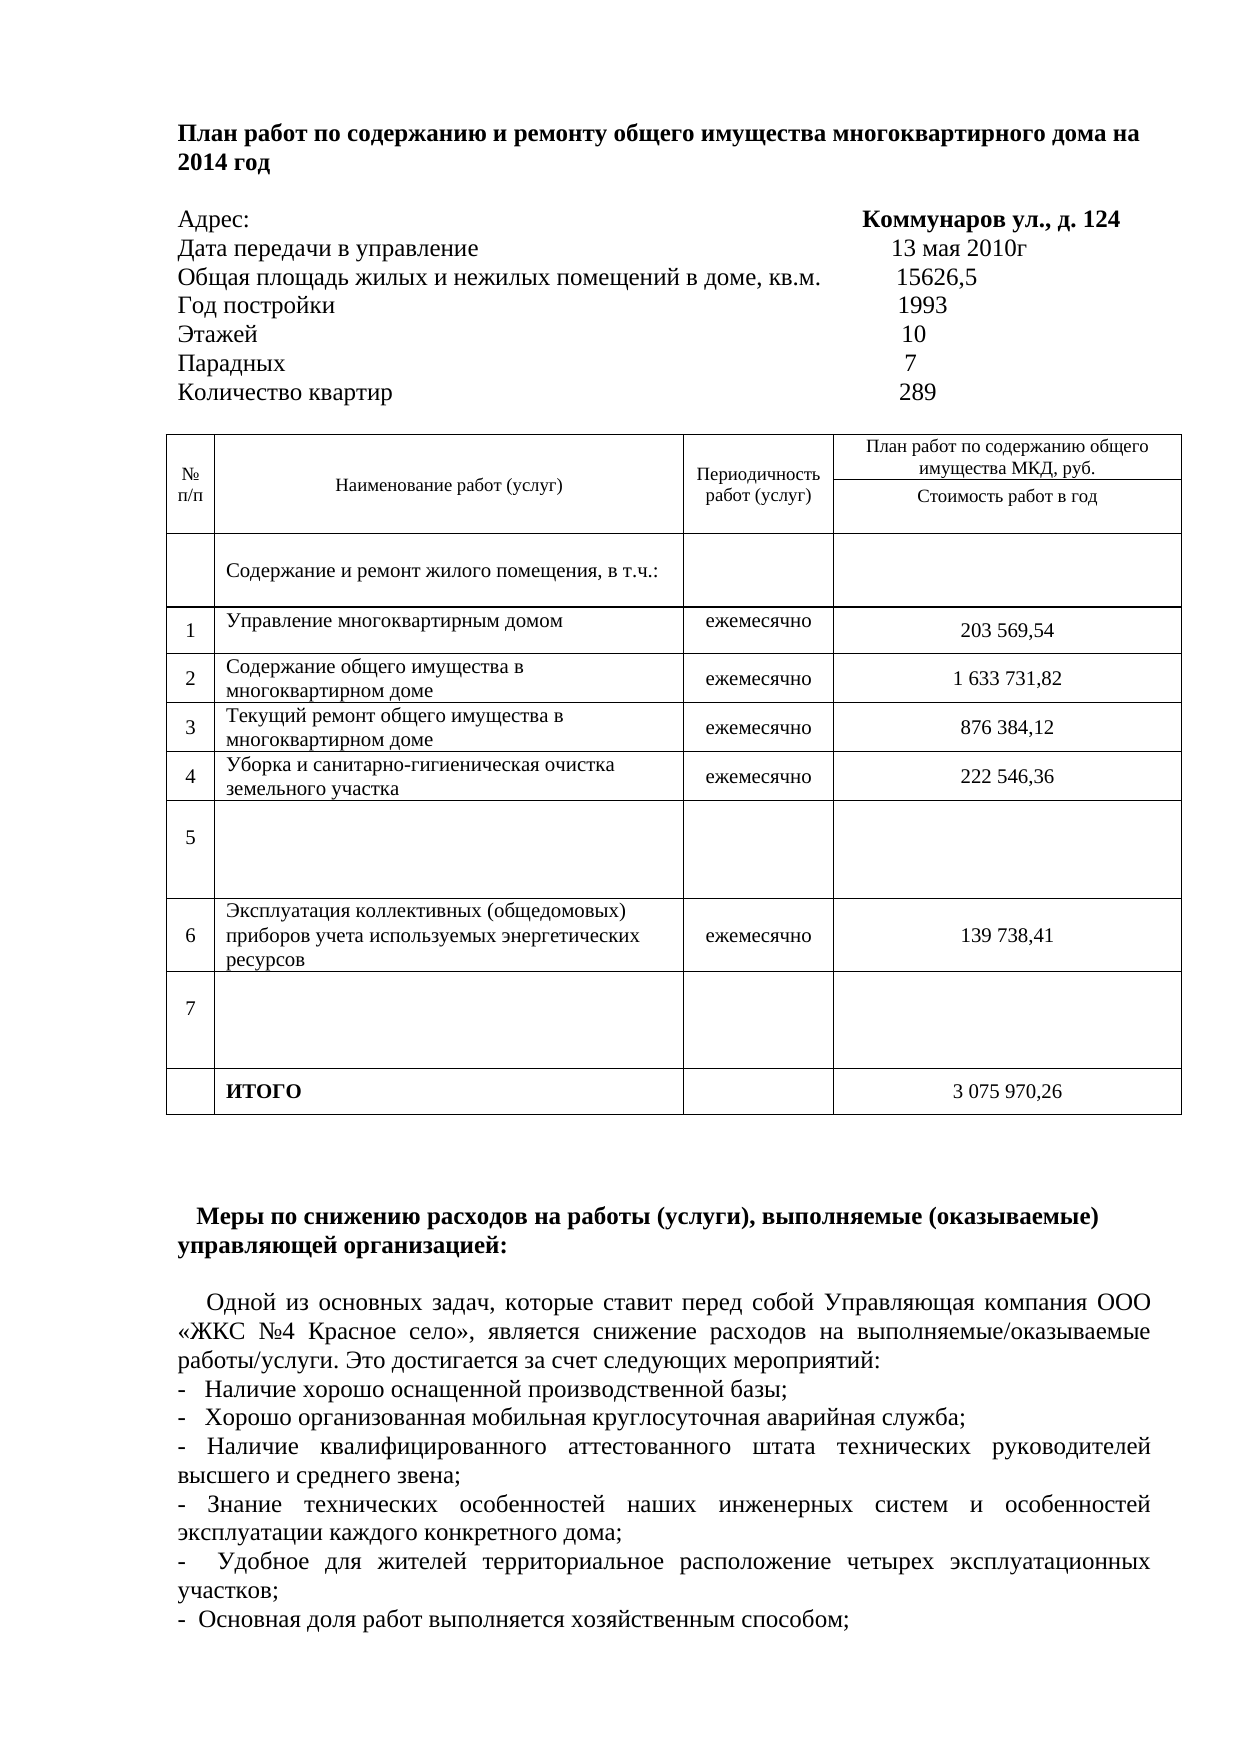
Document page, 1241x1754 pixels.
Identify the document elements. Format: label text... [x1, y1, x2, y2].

text Меры по снижению расходов на работы (услуги), выполняемые (оказываемые) управляющей организацией: [177, 1201, 1152, 1259]
table_cell ежемесячно [684, 703, 833, 751]
text Адрес: Коммунаров ул., д. 124 [177, 204, 1152, 233]
table_cell 3 075 970,26 [834, 1069, 1181, 1114]
text - Знание технических особенностей наших инженерных систем и особенностей эксплуатации каждого конкретного дома; [177, 1489, 1152, 1546]
table_cell 6 [167, 899, 214, 971]
table_header № п/п [167, 435, 214, 533]
table_cell 1 633 731,82 [834, 654, 1181, 702]
table_cell 222 546,36 [834, 752, 1181, 800]
table_header Наименование работ (услуг) [215, 435, 683, 533]
text - Хорошо организованная мобильная круглосуточная аварийная служба; [177, 1402, 1152, 1431]
table_cell ежемесячно [684, 608, 833, 653]
table_cell 3 [167, 703, 214, 751]
table_cell Содержание и ремонт жилого помещения, в т.ч.: [215, 534, 683, 606]
text Количество квартир 289 [177, 377, 1152, 406]
text Общая площадь жилых и нежилых помещений в доме, кв.м. 15626,5 [177, 262, 1152, 291]
table_cell [215, 972, 683, 1068]
table_cell ИТОГО [215, 1069, 683, 1114]
text - Наличие хорошо оснащенной производственной базы; [177, 1374, 1152, 1402]
text Год постройки 1993 [177, 291, 1152, 319]
table_cell [167, 534, 214, 606]
text Этажей 10 [177, 319, 1152, 348]
table_cell [684, 1069, 833, 1114]
table_cell 5 [167, 801, 214, 897]
table_cell 4 [167, 752, 214, 800]
text Парадных 7 [177, 348, 1152, 377]
table_cell Текущий ремонт общего имущества в многоквартирном доме [215, 703, 683, 751]
table_cell Управление многоквартирным домом [215, 608, 683, 653]
table_cell [834, 801, 1181, 897]
table_header Периодичность работ (услуг) [684, 435, 833, 533]
table_cell ежемесячно [684, 899, 833, 971]
table_cell [215, 801, 683, 897]
table_cell Эксплуатация коллективных (общедомовых) приборов учета используемых энергетических ресурсов [215, 899, 683, 971]
table_cell 2 [167, 654, 214, 702]
text Одной из основных задач, которые ставит перед собой Управляющая компания ООО «ЖКС №4 Красное село», является снижение расходов на выполняемые/оказываемые работы/услуги. Это достигается за счет следующих мероприятий: [177, 1287, 1152, 1374]
table_cell [684, 534, 833, 606]
table_cell [167, 1069, 214, 1114]
table_header План работ по содержанию общего имущества МКД, руб. [834, 435, 1181, 478]
table_cell 139 738,41 [834, 899, 1181, 971]
table_cell [834, 972, 1181, 1068]
table_cell Стоимость работ в год [834, 480, 1181, 533]
table_cell [834, 534, 1181, 606]
table_cell Уборка и санитарно-гигиеническая очистка земельного участка [215, 752, 683, 800]
table_cell ежемесячно [684, 654, 833, 702]
text - Наличие квалифицированного аттестованного штата технических руководителей высшего и среднего звена; [177, 1431, 1152, 1489]
text - Основная доля работ выполняется хозяйственным способом; [177, 1604, 1152, 1632]
table_cell Содержание общего имущества в многоквартирном доме [215, 654, 683, 702]
table_cell 1 [167, 608, 214, 653]
table_cell 876 384,12 [834, 703, 1181, 751]
text - Удобное для жителей территориальное расположение четырех эксплуатационных участков; [177, 1546, 1152, 1604]
table_cell 7 [167, 972, 214, 1068]
table_cell [684, 972, 833, 1068]
table_cell 203 569,54 [834, 608, 1181, 653]
text План работ по содержанию и ремонту общего имущества многоквартирного дома на 2014 год [177, 118, 1152, 176]
table_cell ежемесячно [684, 752, 833, 800]
text Дата передачи в управление 13 мая 2010г [177, 233, 1152, 262]
table_cell [684, 801, 833, 897]
